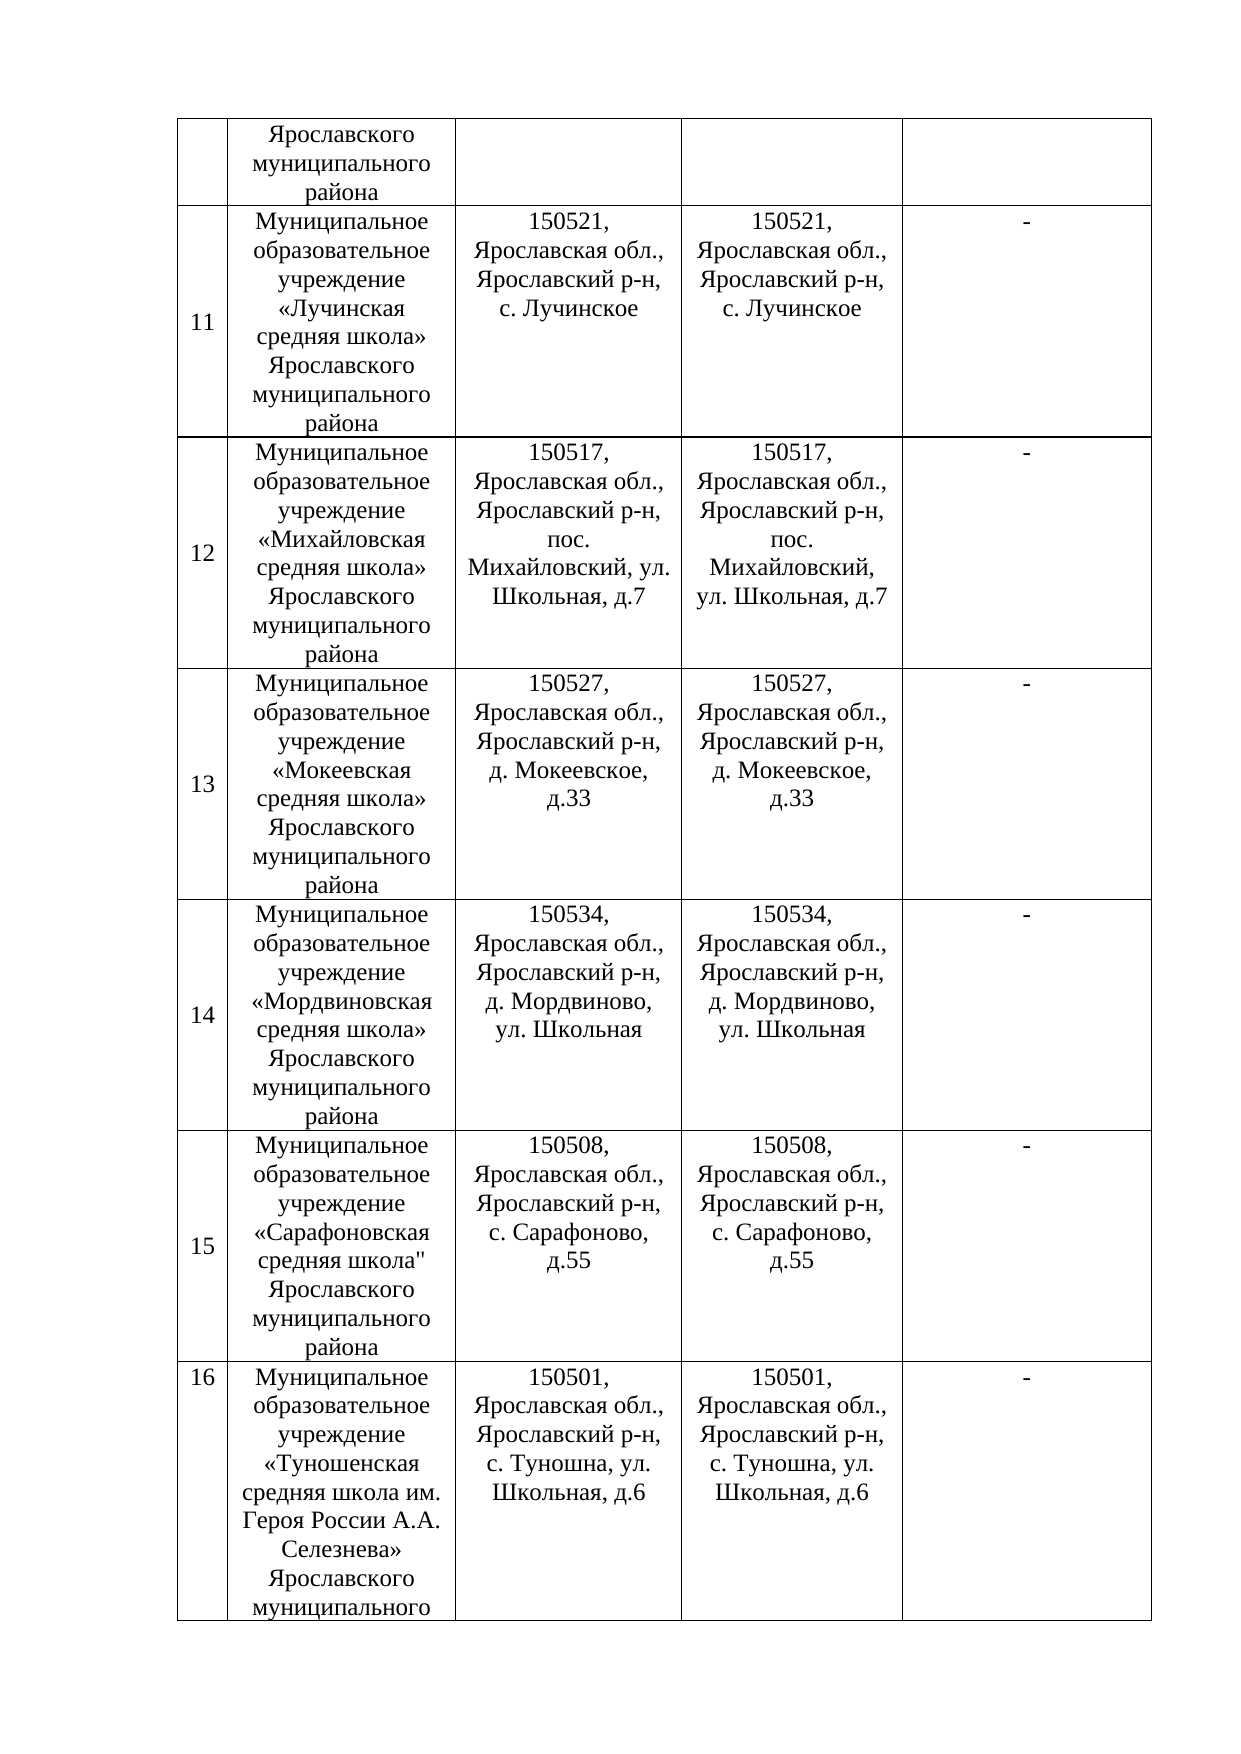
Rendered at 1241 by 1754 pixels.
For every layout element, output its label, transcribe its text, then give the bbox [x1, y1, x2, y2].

table_cell - [903, 438, 1151, 667]
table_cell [228, 1362, 455, 1620]
table_cell 16 [178, 1362, 227, 1620]
table_cell 150534, Ярославская обл., Ярославский р-н, д. Мордвиново, ул. Школьная [682, 900, 902, 1129]
table_cell 13 [178, 669, 227, 898]
table_cell - [903, 900, 1151, 1129]
table_cell 150517, Ярославская обл., Ярославский р-н, пос. Михайловский, ул. Школьная, д.7 [456, 438, 681, 667]
table_cell - [903, 119, 1151, 205]
table_cell 12 [178, 438, 227, 667]
table_cell Муниципальное образовательное учреждение «Лучинская средняя школа» Ярославского муниципального района [228, 206, 455, 436]
table_cell Муниципальное образовательное учреждение «Михайловская средняя школа» Ярославского муниципального района [228, 438, 455, 667]
table_cell 150517, Ярославская обл., Ярославский р-н, пос. Михайловский, ул. Школьная, д.7 [682, 438, 902, 667]
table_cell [456, 1362, 681, 1620]
table_cell 10 [178, 119, 227, 205]
table_cell 150534, Ярославская обл., Ярославский р-н, д. Мордвиново, ул. Школьная [456, 900, 681, 1129]
table_cell - [903, 206, 1151, 436]
table_cell 150521, Ярославская обл., Ярославский р-н, с. Лучинское [456, 206, 681, 436]
table_cell 11 [178, 206, 227, 436]
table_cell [682, 119, 902, 205]
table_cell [228, 119, 455, 205]
table_cell 150508, Ярославская обл., Ярославский р-н, с. Сарафоново, д.55 [456, 1131, 681, 1361]
table_cell 15 [178, 1131, 227, 1361]
table_cell 14 [178, 900, 227, 1129]
table_cell Муниципальное образовательное учреждение «Сарафоновская средняя школа" Ярославского муниципального района [228, 1131, 455, 1361]
table_cell Муниципальное образовательное учреждение «Мокеевская средняя школа» Ярославского муниципального района [228, 669, 455, 898]
table_cell 150521, Ярославская обл., Ярославский р-н, с. Лучинское [682, 206, 902, 436]
table_cell - [903, 1362, 1151, 1620]
table_cell - [903, 1131, 1151, 1361]
table_cell - [903, 669, 1151, 898]
table_cell 150508, Ярославская обл., Ярославский р-н, с. Сарафоново, д.55 [682, 1131, 902, 1361]
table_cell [682, 1362, 902, 1620]
table_cell Муниципальное образовательное учреждение «Мордвиновская средняя школа» Ярославского муниципального района [228, 900, 455, 1129]
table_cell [456, 119, 681, 205]
table_cell 150527, Ярославская обл., Ярославский р-н, д. Мокеевское, д.33 [682, 669, 902, 898]
table_cell 150527, Ярославская обл., Ярославский р-н, д. Мокеевское, д.33 [456, 669, 681, 898]
